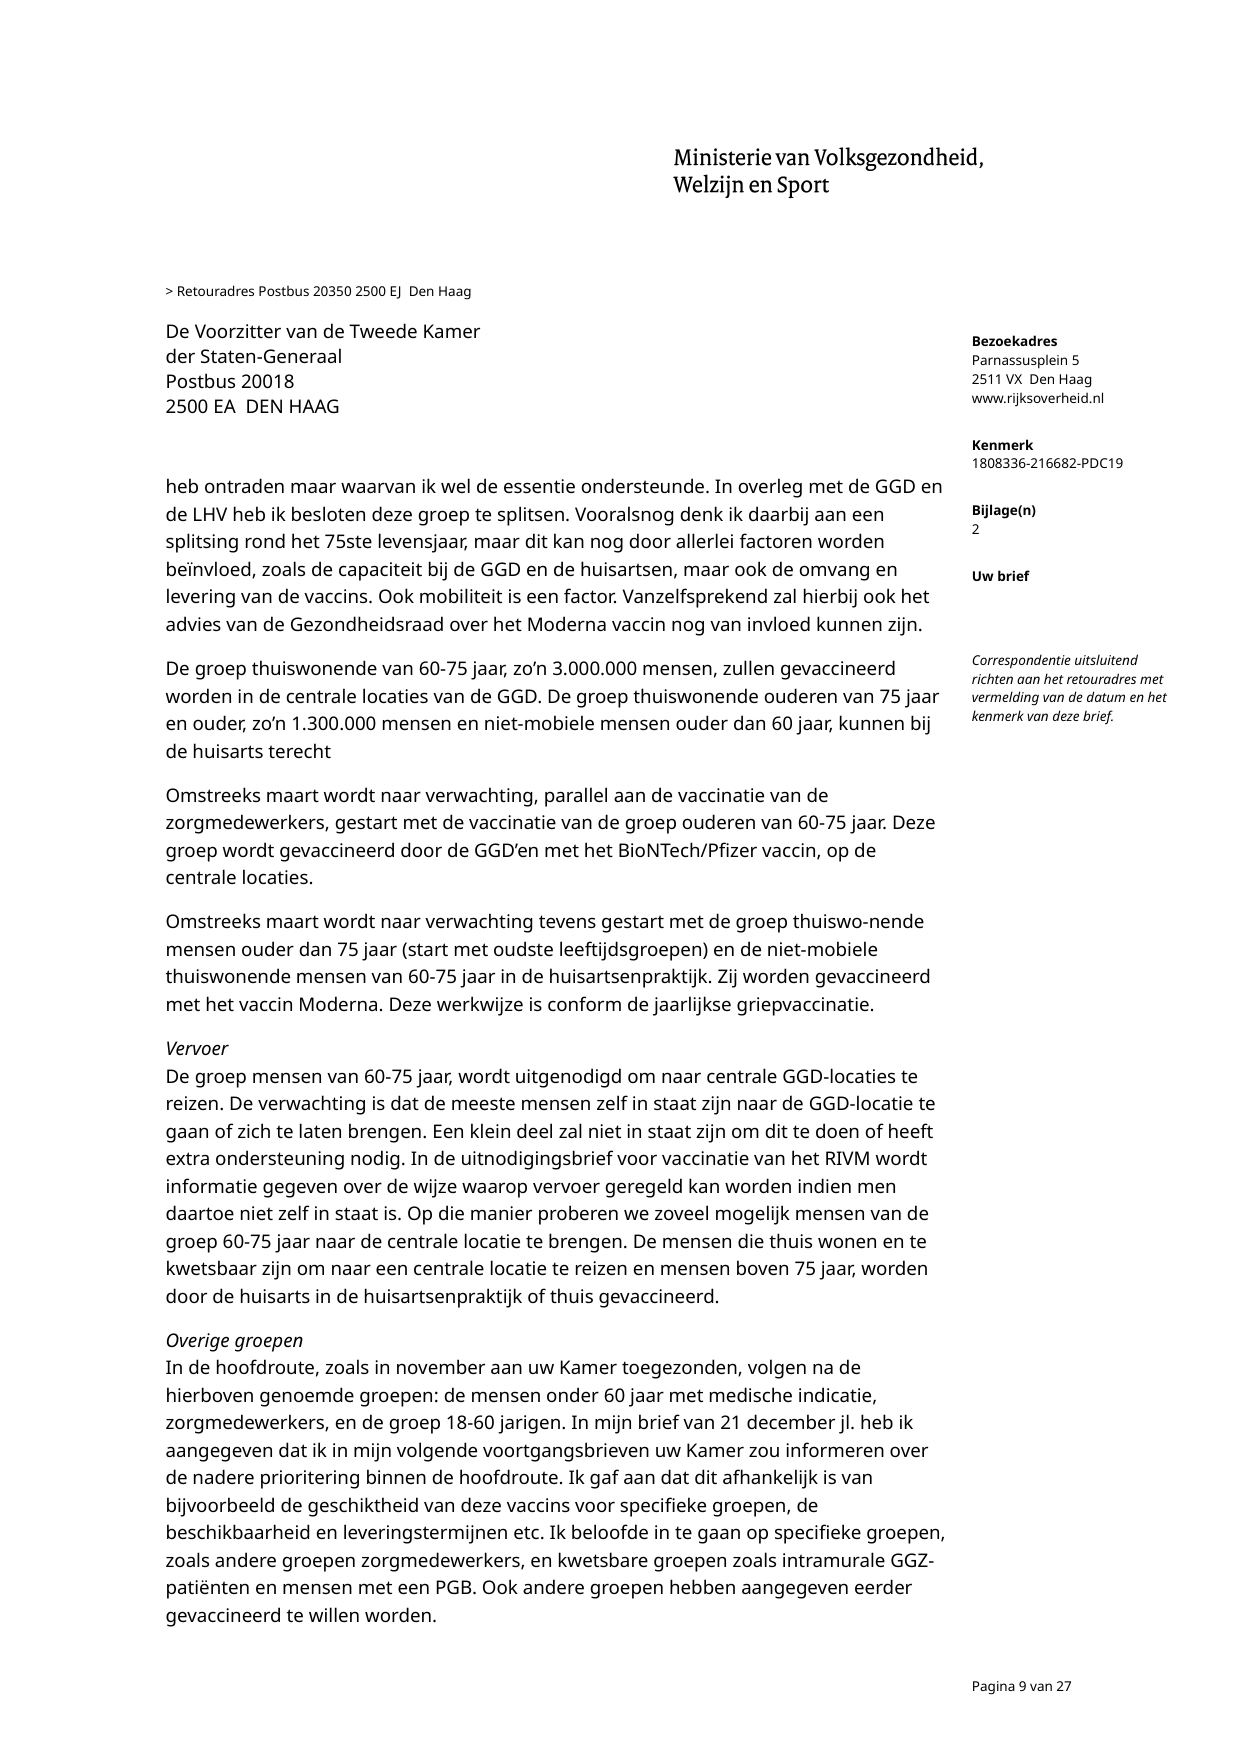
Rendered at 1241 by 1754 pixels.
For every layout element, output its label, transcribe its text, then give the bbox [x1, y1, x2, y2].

text De groep thuiswonende van 60-75 jaar, zo’n 3.000.000 mensen, zullen gevaccineerd worden in de centrale locaties van de GGD. De groep thuiswonende ouderen van 75 jaar en ouder, zo’n 1.300.000 mensen en niet-mobiele mensen ouder dan 60 jaar, kunnen bij de huisarts terecht [165, 656, 951, 763]
text Overige groepen [165, 1327, 951, 1353]
text Omstreeks maart wordt naar verwachting, parallel aan de vaccinatie van de zorgmedewerkers, gestart met de vaccinatie van de groep ouderen van 60-75 jaar. Deze groep wordt gevaccineerd door de GGD’en met het BioNTech/Pfizer vaccin, op de centrale locaties. [165, 782, 951, 890]
text In de hoofdroute, zoals in november aan uw Kamer toegezonden, volgen na de hierboven genoemde groepen: de mensen onder 60 jaar met medische indicatie, zorgmedewerkers, en de groep 18-60 jarigen. In mijn brief van 21 december jl. heb ik aangegeven dat ik in mijn volgende voortgangsbrieven uw Kamer zou informeren over de nadere prioritering binnen de hoofdroute. Ik gaf aan dat dit afhankelijk is van bijvoorbeeld de geschiktheid van deze vaccins voor specifieke groepen, de beschikbaarheid en leveringstermijnen etc. Ik beloofde in te gaan op specifieke groepen, zoals andere groepen zorgmedewerkers, en kwetsbare groepen zoals intramurale GGZ-patiënten en mensen met een PGB. Ook andere groepen hebben aangegeven eerder gevaccineerd te willen worden. [165, 1355, 951, 1628]
text Omstreeks maart wordt naar verwachting tevens gestart met de groep thuiswo-nende mensen ouder dan 75 jaar (start met oudste leeftijdsgroepen) en de niet-mobiele thuiswonende mensen van 60-75 jaar in de huisartsenpraktijk. Zij worden gevaccineerd met het vaccin Moderna. Deze werkwijze is conform de jaarlijkse griepvaccinatie. [165, 909, 951, 1017]
text De groep mensen van 60-75 jaar, wordt uitgenodigd om naar centrale GGD-locaties te reizen. De verwachting is dat de meeste mensen zelf in staat zijn naar de GGD-locatie te gaan of zich te laten brengen. Een klein deel zal niet in staat zijn om dit te doen of heeft extra ondersteuning nodig. In de uitnodigingsbrief voor vaccinatie van het RIVM wordt informatie gegeven over de wijze waarop vervoer geregeld kan worden indien men daartoe niet zelf in staat is. Op die manier proberen we zoveel mogelijk mensen van de groep 60-75 jaar naar de centrale locatie te brengen. De mensen die thuis wonen en te kwetsbaar zijn om naar een centrale locatie te reizen en mensen boven 75 jaar, worden door de huisarts in de huisartsenpraktijk of thuis gevaccineerd. [165, 1063, 951, 1308]
picture [581, 0, 1042, 260]
text Vervoer [165, 1036, 951, 1061]
